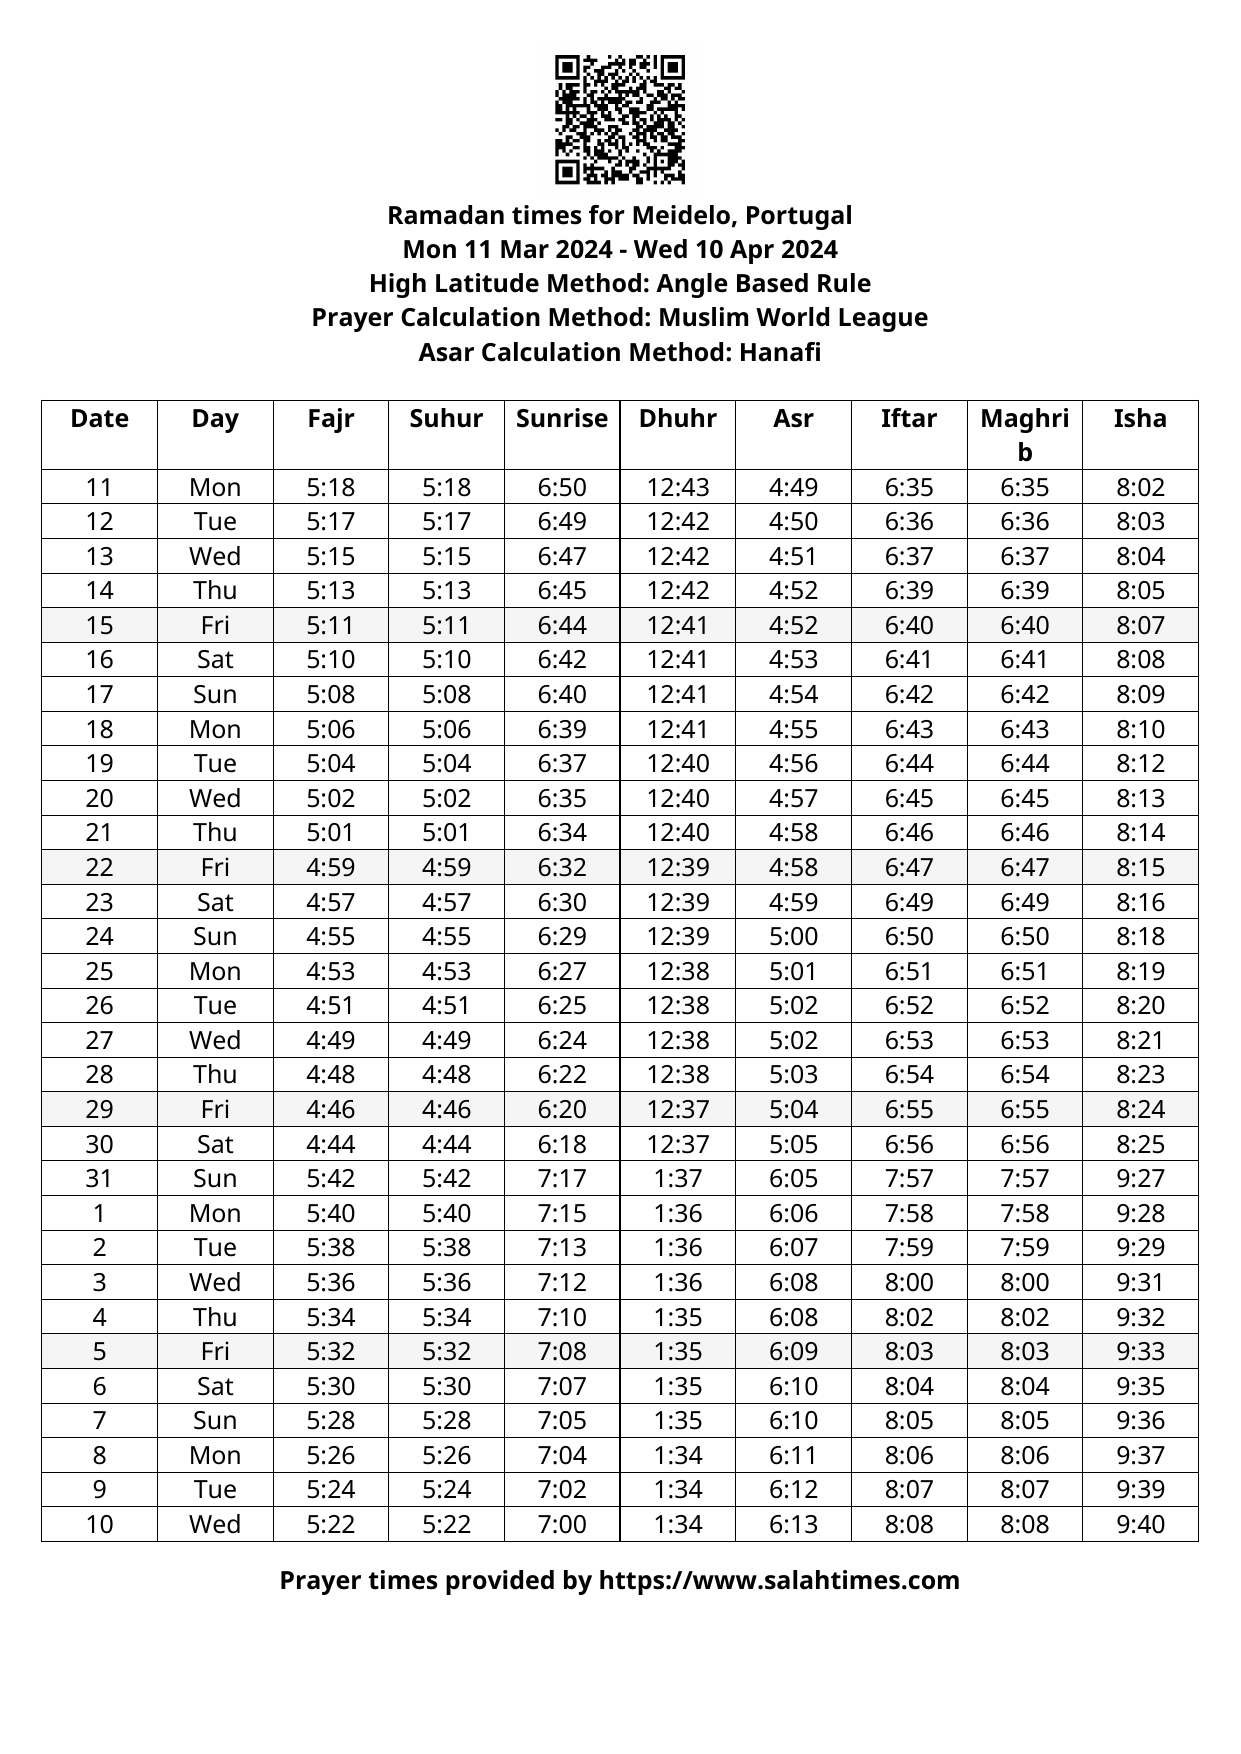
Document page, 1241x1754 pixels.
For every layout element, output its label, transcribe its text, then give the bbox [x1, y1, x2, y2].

table_cell Sat [158, 1127, 273, 1160]
table_cell 5:42 [389, 1161, 504, 1195]
table_cell 5:26 [274, 1438, 388, 1472]
table_cell 7:08 [505, 1334, 619, 1368]
table_cell 7 [42, 1404, 157, 1437]
table_cell 6:42 [852, 677, 967, 711]
table_cell 4:48 [389, 1058, 504, 1091]
table_cell 6:08 [736, 1300, 851, 1333]
table_cell 6:44 [505, 608, 619, 642]
table_header Iftar [852, 401, 967, 469]
table_cell 1:34 [621, 1473, 735, 1506]
table_cell 7:59 [968, 1231, 1082, 1264]
table_cell 10 [42, 1507, 157, 1541]
table_cell 7:58 [852, 1196, 967, 1229]
table_cell 1:37 [621, 1161, 735, 1195]
table_header Suhur [389, 401, 504, 469]
table_cell 12 [42, 504, 157, 538]
table_cell 4:57 [274, 885, 388, 918]
table_cell 5:02 [389, 781, 504, 814]
table_cell 13 [42, 539, 157, 572]
table_cell 20 [42, 781, 157, 814]
table_cell 12:42 [621, 539, 735, 572]
table_cell 6:07 [736, 1231, 851, 1264]
table_cell 8:02 [852, 1300, 967, 1333]
table_cell 5:15 [389, 539, 504, 572]
table_cell 5:28 [274, 1404, 388, 1437]
table_cell Thu [158, 1058, 273, 1091]
table_header Date [42, 401, 157, 469]
table_cell 9 [42, 1473, 157, 1506]
table_cell Sat [158, 885, 273, 918]
table_cell 8:00 [852, 1265, 967, 1299]
table_cell 6:50 [968, 919, 1082, 953]
table_cell 12:39 [621, 919, 735, 953]
table_cell 4:46 [274, 1092, 388, 1126]
table_cell 6:35 [968, 470, 1082, 503]
table_cell 6:46 [852, 816, 967, 849]
text Mon 11 Mar 2024 - Wed 10 Apr 2024 [42, 232, 1198, 266]
table_cell 1:35 [621, 1369, 735, 1402]
table_cell 8:14 [1083, 816, 1198, 849]
table_cell 8:07 [1083, 608, 1198, 642]
table_cell 4:46 [389, 1092, 504, 1126]
table_cell 4:54 [736, 677, 851, 711]
table_cell 6:36 [968, 504, 1082, 538]
table_cell 26 [42, 989, 157, 1022]
table_cell 12:39 [621, 850, 735, 884]
table_cell 8:06 [968, 1438, 1082, 1472]
table_cell 7:10 [505, 1300, 619, 1333]
table_cell 8:09 [1083, 677, 1198, 711]
text Ramadan times for Meidelo, Portugal [42, 198, 1198, 232]
table_cell Tue [158, 989, 273, 1022]
table_cell 12:42 [621, 574, 735, 607]
table_cell 6:55 [968, 1092, 1082, 1126]
table_cell 4:51 [274, 989, 388, 1022]
table_cell 6:43 [852, 712, 967, 745]
table_cell 6:49 [505, 504, 619, 538]
table_cell 5:36 [389, 1265, 504, 1299]
table_cell 6:44 [852, 746, 967, 780]
table_cell Wed [158, 781, 273, 814]
table_cell 5:02 [736, 989, 851, 1022]
table_cell 31 [42, 1161, 157, 1195]
table_cell 6:49 [852, 885, 967, 918]
table_cell 4:50 [736, 504, 851, 538]
table_cell Sun [158, 1404, 273, 1437]
table_cell 6:45 [852, 781, 967, 814]
table_cell 12:40 [621, 781, 735, 814]
table_cell 12:38 [621, 954, 735, 987]
table_cell 8:08 [1083, 643, 1198, 676]
table_cell 5:00 [736, 919, 851, 953]
table_cell 27 [42, 1023, 157, 1057]
table_cell 9:33 [1083, 1334, 1198, 1368]
table_cell 8:24 [1083, 1092, 1198, 1126]
table_cell 6:10 [736, 1404, 851, 1437]
table_cell 5:05 [736, 1127, 851, 1160]
table_cell 5:30 [389, 1369, 504, 1402]
table_cell Tue [158, 1231, 273, 1264]
table_cell 12:38 [621, 1058, 735, 1091]
table_cell 12:41 [621, 677, 735, 711]
table_cell Fri [158, 1334, 273, 1368]
table_header Fajr [274, 401, 388, 469]
table_cell 4:58 [736, 816, 851, 849]
table_cell 6:11 [736, 1438, 851, 1472]
table_cell 9:35 [1083, 1369, 1198, 1402]
table_cell 11 [42, 470, 157, 503]
table_cell 5:04 [736, 1092, 851, 1126]
table_cell 1 [42, 1196, 157, 1229]
table_cell 14 [42, 574, 157, 607]
table_cell 4:48 [274, 1058, 388, 1091]
table_cell 8:07 [852, 1473, 967, 1506]
table_cell 7:57 [852, 1161, 967, 1195]
table_cell 8:07 [968, 1473, 1082, 1506]
table_cell 1:35 [621, 1404, 735, 1437]
table_cell 6:45 [505, 574, 619, 607]
table_cell 8:23 [1083, 1058, 1198, 1091]
table_cell 6 [42, 1369, 157, 1402]
table_cell 7:05 [505, 1404, 619, 1437]
table_cell 6:10 [736, 1369, 851, 1402]
table_cell 5:32 [389, 1334, 504, 1368]
table_cell 5:22 [274, 1507, 388, 1541]
table_header Asr [736, 401, 851, 469]
table_cell 5:40 [274, 1196, 388, 1229]
table_cell 6:54 [968, 1058, 1082, 1091]
table_cell 5:01 [274, 816, 388, 849]
table_cell 5:17 [389, 504, 504, 538]
table_cell Tue [158, 746, 273, 780]
table_cell 5:13 [389, 574, 504, 607]
table_cell 7:00 [505, 1507, 619, 1541]
table_cell 12:37 [621, 1092, 735, 1126]
table_cell 9:37 [1083, 1438, 1198, 1472]
table_cell 5:03 [736, 1058, 851, 1091]
table_cell 8:25 [1083, 1127, 1198, 1160]
text Asar Calculation Method: Hanafi [42, 334, 1198, 368]
table_cell 5:04 [389, 746, 504, 780]
table_cell Fri [158, 850, 273, 884]
table_cell 6:27 [505, 954, 619, 987]
table_cell 7:13 [505, 1231, 619, 1264]
table_cell 4:44 [274, 1127, 388, 1160]
table_cell 6:36 [852, 504, 967, 538]
table_cell Mon [158, 954, 273, 987]
table_cell 9:39 [1083, 1473, 1198, 1506]
table_cell 6:39 [968, 574, 1082, 607]
table_cell 4:55 [274, 919, 388, 953]
table_cell 5:06 [274, 712, 388, 745]
table_cell 6:24 [505, 1023, 619, 1057]
table_cell 5:18 [274, 470, 388, 503]
table_cell 6:47 [505, 539, 619, 572]
table_cell 8 [42, 1438, 157, 1472]
table_cell 6:20 [505, 1092, 619, 1126]
table_cell 5:11 [274, 608, 388, 642]
table_cell Wed [158, 539, 273, 572]
table_cell 6:42 [968, 677, 1082, 711]
table_cell 15 [42, 608, 157, 642]
table_cell 1:34 [621, 1438, 735, 1472]
table_header Isha [1083, 401, 1198, 469]
table_cell 8:16 [1083, 885, 1198, 918]
table_cell 9:31 [1083, 1265, 1198, 1299]
table_cell 12:42 [621, 504, 735, 538]
table_cell 8:12 [1083, 746, 1198, 780]
table_cell 6:42 [505, 643, 619, 676]
table_cell 9:32 [1083, 1300, 1198, 1333]
table_cell 4:53 [274, 954, 388, 987]
table_cell Mon [158, 470, 273, 503]
table_cell 12:38 [621, 989, 735, 1022]
table_cell 5:22 [389, 1507, 504, 1541]
table_cell 8:06 [852, 1438, 967, 1472]
table_cell 4:49 [736, 470, 851, 503]
table_cell 4:59 [736, 885, 851, 918]
table_cell 6:34 [505, 816, 619, 849]
table_cell 6:39 [505, 712, 619, 745]
table_cell 16 [42, 643, 157, 676]
table_cell 4:55 [389, 919, 504, 953]
table_cell 5:17 [274, 504, 388, 538]
table_cell 4:56 [736, 746, 851, 780]
table_cell 8:05 [852, 1404, 967, 1437]
table_cell Thu [158, 1300, 273, 1333]
table_cell Sun [158, 677, 273, 711]
table_cell 5:18 [389, 470, 504, 503]
table_cell 6:52 [968, 989, 1082, 1022]
table_cell 7:58 [968, 1196, 1082, 1229]
table_cell 4:52 [736, 574, 851, 607]
table_cell 5:02 [274, 781, 388, 814]
table_cell 6:54 [852, 1058, 967, 1091]
table_cell 6:51 [968, 954, 1082, 987]
text High Latitude Method: Angle Based Rule [42, 266, 1198, 300]
table_cell 5:01 [389, 816, 504, 849]
table_cell 5:24 [274, 1473, 388, 1506]
table_cell 6:49 [968, 885, 1082, 918]
table_cell 2 [42, 1231, 157, 1264]
table_cell 5:08 [389, 677, 504, 711]
table_cell 4:57 [389, 885, 504, 918]
table_cell 12:38 [621, 1023, 735, 1057]
table_cell 6:41 [968, 643, 1082, 676]
table_cell 7:02 [505, 1473, 619, 1506]
table_cell 5:10 [274, 643, 388, 676]
table_cell Tue [158, 1473, 273, 1506]
table_cell 5:36 [274, 1265, 388, 1299]
table_cell 6:29 [505, 919, 619, 953]
table_cell 7:17 [505, 1161, 619, 1195]
table_cell 4:44 [389, 1127, 504, 1160]
table_cell 6:32 [505, 850, 619, 884]
table_cell 8:04 [968, 1369, 1082, 1402]
table_cell 6:35 [852, 470, 967, 503]
table_cell 1:35 [621, 1334, 735, 1368]
table_cell 6:37 [505, 746, 619, 780]
table_cell 5 [42, 1334, 157, 1368]
table_cell 5:40 [389, 1196, 504, 1229]
table_cell 6:22 [505, 1058, 619, 1091]
table_cell 6:47 [968, 850, 1082, 884]
table_cell 1:36 [621, 1265, 735, 1299]
table_cell Sat [158, 643, 273, 676]
table_cell 1:36 [621, 1231, 735, 1264]
table_cell 5:42 [274, 1161, 388, 1195]
table_header Day [158, 401, 273, 469]
table_cell 4 [42, 1300, 157, 1333]
table_cell 8:15 [1083, 850, 1198, 884]
table_cell 6:09 [736, 1334, 851, 1368]
text Prayer Calculation Method: Muslim World League [42, 300, 1198, 334]
table_cell 5:08 [274, 677, 388, 711]
table_cell 8:03 [968, 1334, 1082, 1368]
table_cell 6:18 [505, 1127, 619, 1160]
table_cell Mon [158, 1196, 273, 1229]
table_cell Sun [158, 1161, 273, 1195]
table_cell 25 [42, 954, 157, 987]
table_cell 9:28 [1083, 1196, 1198, 1229]
table_cell 5:32 [274, 1334, 388, 1368]
table_cell 24 [42, 919, 157, 953]
table_cell 6:39 [852, 574, 967, 607]
table_cell 6:52 [852, 989, 967, 1022]
table_cell 6:50 [852, 919, 967, 953]
table_cell 5:38 [389, 1231, 504, 1264]
table_cell Mon [158, 1438, 273, 1472]
table_cell 8:04 [1083, 539, 1198, 572]
table_cell 12:39 [621, 885, 735, 918]
table_cell 5:34 [389, 1300, 504, 1333]
table_cell 6:12 [736, 1473, 851, 1506]
table_cell 8:00 [968, 1265, 1082, 1299]
table_cell 6:47 [852, 850, 967, 884]
table_cell 4:59 [274, 850, 388, 884]
table_cell 6:44 [968, 746, 1082, 780]
table_cell 8:18 [1083, 919, 1198, 953]
table_cell 6:55 [852, 1092, 967, 1126]
table_cell Wed [158, 1265, 273, 1299]
table_cell 7:15 [505, 1196, 619, 1229]
table_cell 4:51 [389, 989, 504, 1022]
table_cell 8:19 [1083, 954, 1198, 987]
table_cell 4:58 [736, 850, 851, 884]
table_cell 9:36 [1083, 1404, 1198, 1437]
table_cell Fri [158, 608, 273, 642]
table_cell 4:49 [274, 1023, 388, 1057]
table_cell 5:04 [274, 746, 388, 780]
table_cell 12:41 [621, 608, 735, 642]
table_cell 8:04 [852, 1369, 967, 1402]
table_cell 5:34 [274, 1300, 388, 1333]
table_cell 18 [42, 712, 157, 745]
table_cell 6:46 [968, 816, 1082, 849]
table_cell 6:50 [505, 470, 619, 503]
table_cell 6:51 [852, 954, 967, 987]
table_cell Sun [158, 919, 273, 953]
table_cell 8:05 [1083, 574, 1198, 607]
table_cell 12:40 [621, 746, 735, 780]
table_cell 5:10 [389, 643, 504, 676]
table_cell 8:20 [1083, 989, 1198, 1022]
table_cell 5:11 [389, 608, 504, 642]
table_cell 4:53 [389, 954, 504, 987]
table_cell Thu [158, 816, 273, 849]
table_cell 7:04 [505, 1438, 619, 1472]
table_cell Sat [158, 1369, 273, 1402]
table_cell 9:27 [1083, 1161, 1198, 1195]
table_cell 6:08 [736, 1265, 851, 1299]
table_header Sunrise [505, 401, 619, 469]
table_cell 5:26 [389, 1438, 504, 1472]
table_cell 12:43 [621, 470, 735, 503]
table_cell 5:28 [389, 1404, 504, 1437]
table_cell 22 [42, 850, 157, 884]
table_cell 8:02 [1083, 470, 1198, 503]
table_cell 4:59 [389, 850, 504, 884]
table_cell 7:07 [505, 1369, 619, 1402]
table_cell 6:43 [968, 712, 1082, 745]
table_cell Tue [158, 504, 273, 538]
table_cell 21 [42, 816, 157, 849]
table_cell 5:06 [389, 712, 504, 745]
table_cell 5:30 [274, 1369, 388, 1402]
table_cell 8:03 [852, 1334, 967, 1368]
table_cell Wed [158, 1023, 273, 1057]
table_cell 6:45 [968, 781, 1082, 814]
table_cell 6:37 [852, 539, 967, 572]
table_cell Thu [158, 574, 273, 607]
table_cell 6:40 [505, 677, 619, 711]
table_cell 6:53 [852, 1023, 967, 1057]
table_cell 7:12 [505, 1265, 619, 1299]
table_cell 12:37 [621, 1127, 735, 1160]
table_cell Fri [158, 1092, 273, 1126]
table_cell 7:59 [852, 1231, 967, 1264]
table_cell Mon [158, 712, 273, 745]
table_cell 8:08 [968, 1507, 1082, 1541]
table_cell 8:10 [1083, 712, 1198, 745]
table_cell 29 [42, 1092, 157, 1126]
table_cell 4:51 [736, 539, 851, 572]
table_cell 6:53 [968, 1023, 1082, 1057]
table_cell 4:53 [736, 643, 851, 676]
table_cell 5:01 [736, 954, 851, 987]
table_header Maghrib [968, 401, 1082, 469]
table_cell 6:25 [505, 989, 619, 1022]
table_cell 1:34 [621, 1507, 735, 1541]
table_cell 9:40 [1083, 1507, 1198, 1541]
table_cell 4:57 [736, 781, 851, 814]
table_cell 6:05 [736, 1161, 851, 1195]
table_cell 4:52 [736, 608, 851, 642]
table_cell 8:08 [852, 1507, 967, 1541]
table_cell Wed [158, 1507, 273, 1541]
table_cell 3 [42, 1265, 157, 1299]
table_cell 5:38 [274, 1231, 388, 1264]
table_cell 6:13 [736, 1507, 851, 1541]
table_cell 6:56 [852, 1127, 967, 1160]
table_cell 8:13 [1083, 781, 1198, 814]
table_cell 9:29 [1083, 1231, 1198, 1264]
table_cell 8:03 [1083, 504, 1198, 538]
table_cell 6:40 [852, 608, 967, 642]
table_cell 1:36 [621, 1196, 735, 1229]
table_cell 6:37 [968, 539, 1082, 572]
table_cell 6:56 [968, 1127, 1082, 1160]
table_cell 6:06 [736, 1196, 851, 1229]
table_cell 6:35 [505, 781, 619, 814]
table_cell 5:24 [389, 1473, 504, 1506]
table_cell 12:41 [621, 643, 735, 676]
picture [542, 41, 699, 198]
table_cell 5:13 [274, 574, 388, 607]
table_header Dhuhr [621, 401, 735, 469]
table_cell 30 [42, 1127, 157, 1160]
text Prayer times provided by https://www.salahtimes.com [42, 1563, 1198, 1597]
table_cell 28 [42, 1058, 157, 1091]
table_cell 5:15 [274, 539, 388, 572]
table_cell 6:40 [968, 608, 1082, 642]
table_cell 7:57 [968, 1161, 1082, 1195]
table_cell 8:05 [968, 1404, 1082, 1437]
table_cell 17 [42, 677, 157, 711]
table_cell 23 [42, 885, 157, 918]
table_cell 19 [42, 746, 157, 780]
table_cell 4:55 [736, 712, 851, 745]
table_cell 6:41 [852, 643, 967, 676]
table_cell 12:40 [621, 816, 735, 849]
table_cell 12:41 [621, 712, 735, 745]
table_cell 5:02 [736, 1023, 851, 1057]
table_cell 8:02 [968, 1300, 1082, 1333]
table_cell 6:30 [505, 885, 619, 918]
table_cell 4:49 [389, 1023, 504, 1057]
table_cell 8:21 [1083, 1023, 1198, 1057]
table_cell 1:35 [621, 1300, 735, 1333]
